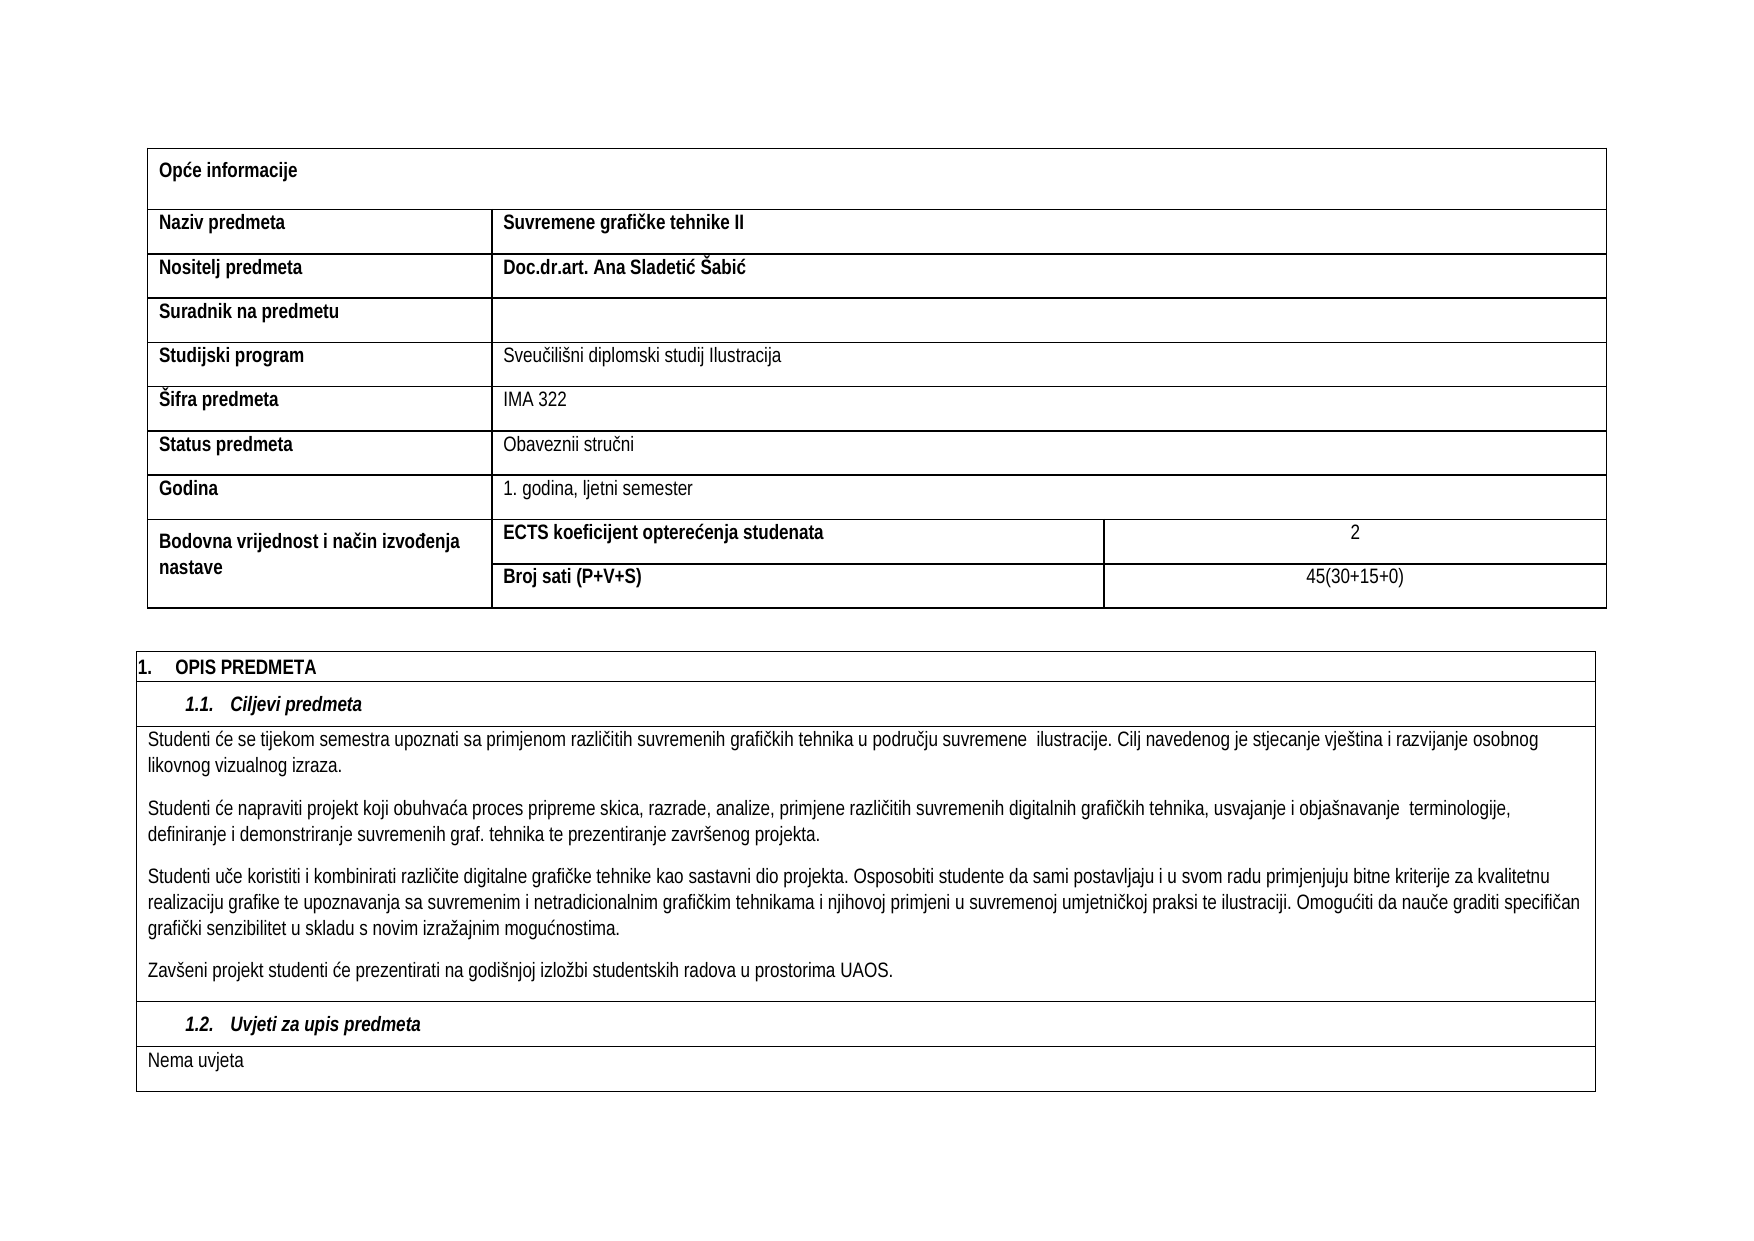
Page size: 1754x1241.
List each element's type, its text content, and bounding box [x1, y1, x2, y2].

table_header OPIS PREDMETA [137, 652, 1595, 681]
table_cell Studijski program [148, 343, 491, 386]
table_cell Status predmeta [148, 432, 491, 474]
table_cell 2 [1105, 520, 1606, 563]
table_cell Naziv predmeta [148, 210, 491, 253]
table_cell Ciljevi predmeta [137, 682, 1595, 726]
table_cell Studenti će se tijekom semestra upoznati sa primjenom različitih suvremenih grafičkih tehnika u području suvremene ilustracije. Cilj navedenog je stjecanje vještina i razvijanje osobnog likovnog vizualnog izraza. Studenti će napraviti projekt koji obuhvaća proces pripreme skica, razrade, analize, primjene različitih suvremenih digitalnih grafičkih tehnika, usvajanje i objašnavanje terminologije, definiranje i demonstriranje suvremenih graf. tehnika te prezentiranje završenog projekta. Studenti uče koristiti i kombinirati različite digitalne grafičke tehnike kao sastavni dio projekta. Osposobiti studente da sami postavljaju i u svom radu primjenjuju bitne kriterije za kvalitetnu realizaciju grafike te upoznavanja sa suvremenim i netradicionalnim grafičkim tehnikama i njihovoj primjeni u suvremenoj umjetničkoj praksi te ilustraciji. Omogućiti da nauče graditi specifičan grafički senzibilitet u skladu s novim izražajnim mogućnostima. Zavšeni projekt studenti će prezentirati na godišnjoj izložbi studentskih radova u prostorima UAOS. [137, 727, 1595, 1001]
table_header Opće informacije [148, 149, 1606, 209]
table_cell Godina [148, 476, 491, 519]
table_cell Uvjeti za upis predmeta [137, 1002, 1595, 1046]
table_cell Šifra predmeta [148, 387, 491, 430]
table_cell Suradnik na predmetu [148, 299, 491, 342]
table_cell Bodovna vrijednost i način izvođenja nastave [148, 520, 491, 607]
table_cell 45(30+15+0) [1105, 565, 1606, 607]
table_cell 1. godina, ljetni semester [493, 476, 1606, 519]
table_cell Obaveznii stručni [493, 432, 1606, 474]
table_cell IMA 322 [493, 387, 1606, 430]
table_cell [493, 299, 1606, 342]
table_cell Nositelj predmeta [148, 255, 491, 297]
table_cell Broj sati (P+V+S) [493, 565, 1103, 607]
table_cell Doc.dr.art. Ana Sladetić Šabić [493, 255, 1606, 297]
table_cell Sveučilišni diplomski studij Ilustracija [493, 343, 1606, 386]
table_cell ECTS koeficijent opterećenja studenata [493, 520, 1103, 563]
table_cell Suvremene grafičke tehnike II [493, 210, 1606, 253]
table_cell Nema uvjeta [137, 1047, 1595, 1091]
